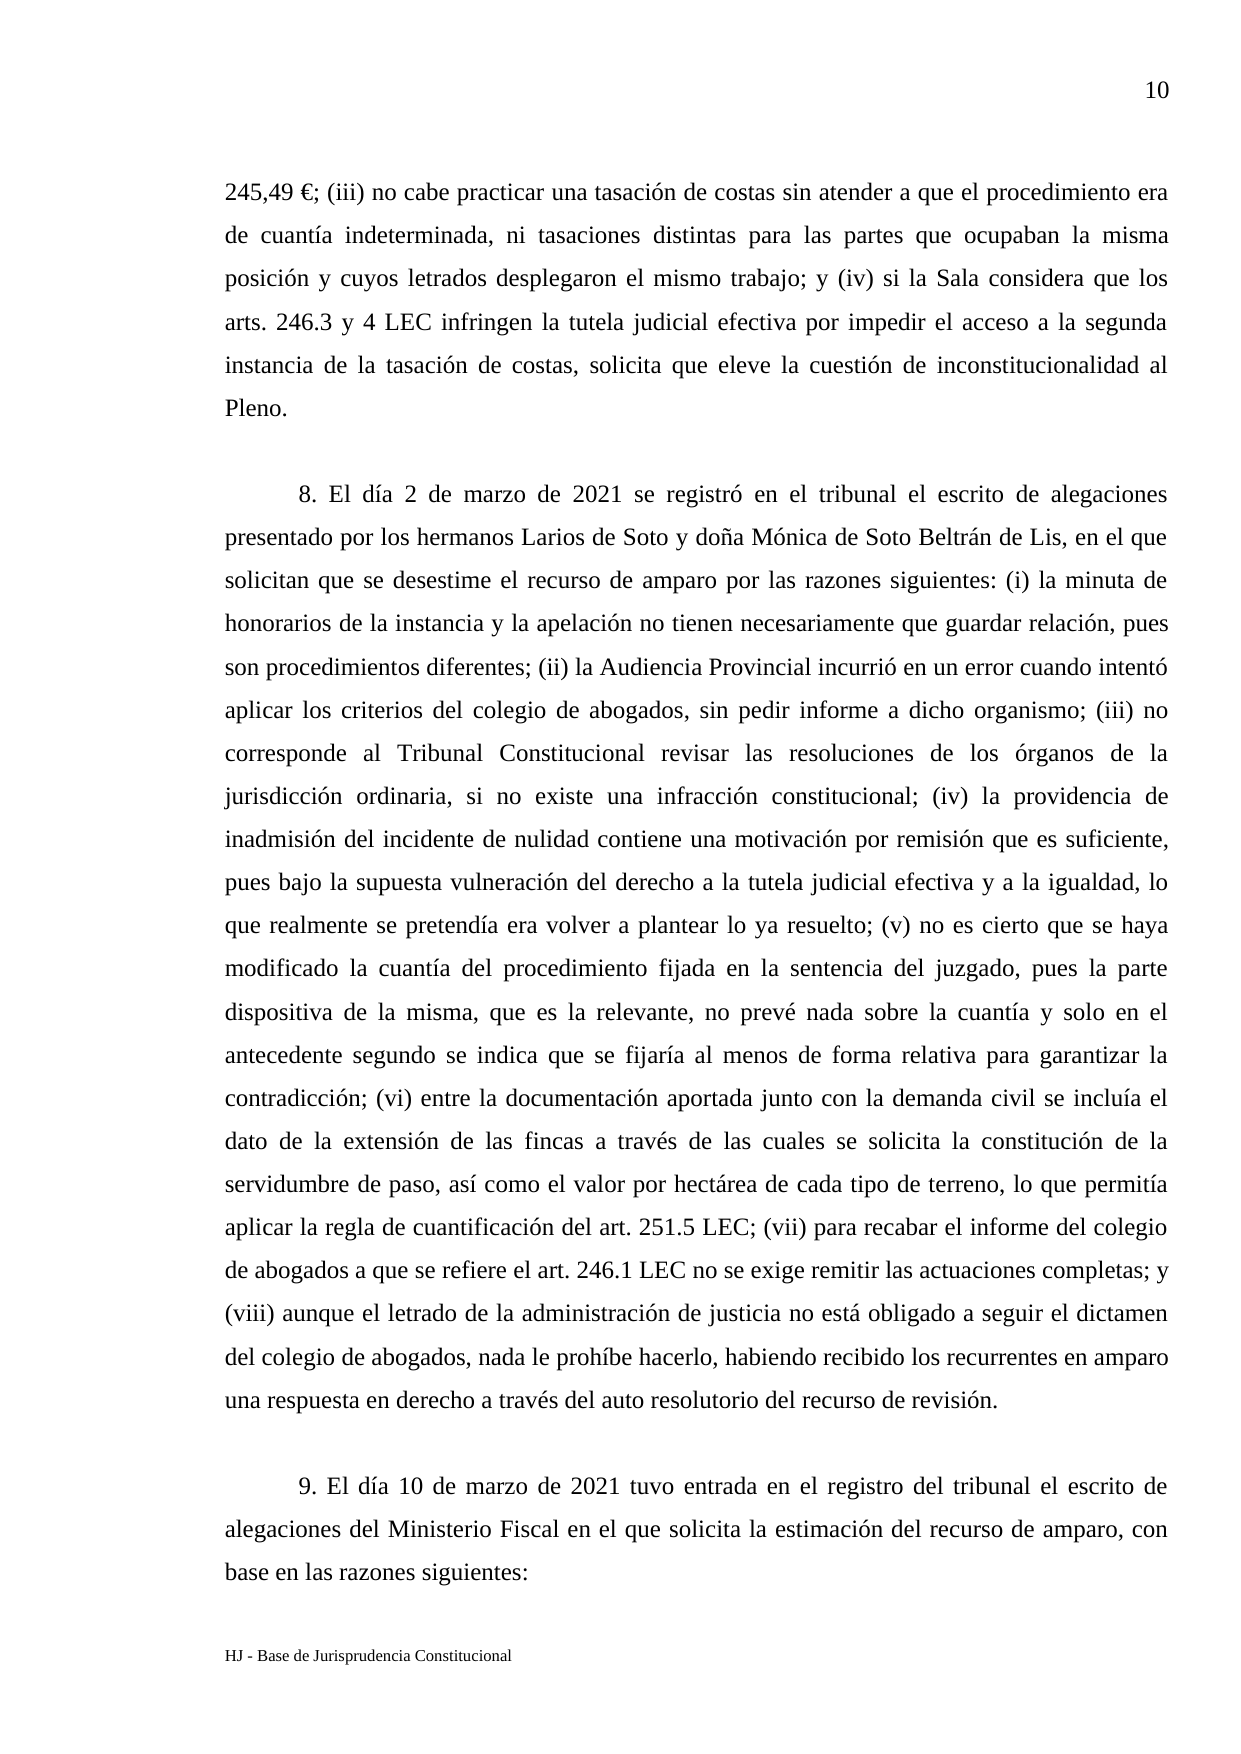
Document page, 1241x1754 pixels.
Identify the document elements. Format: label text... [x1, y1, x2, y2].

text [224, 177, 1169, 422]
text 8. El día 2 de marzo de 2021 se registró en el tribunal el escrito de alegaciones presentado por los hermanos Larios de Soto y doña Mónica de Soto Beltrán de Lis, en el que solicitan que se desestime el recurso de amparo por las razones siguientes: (i) la minuta de honorarios de la instancia y la apelación no tienen necesariamente que guardar relación, pues son procedimientos diferentes; (ii) la Audiencia Provincial incurrió en un error cuando intentó aplicar los criterios del colegio de abogados, sin pedir informe a dicho organismo; (iii) no corresponde al Tribunal Constitucional revisar las resoluciones de los órganos de la jurisdicción ordinaria, si no existe una infracción constitucional; (iv) la providencia de inadmisión del incidente de nulidad contiene una motivación por remisión que es suficiente, pues bajo la supuesta vulneración del derecho a la tutela judicial efectiva y a la igualdad, lo que realmente se pretendía era volver a plantear lo ya resuelto; (v) no es cierto que se haya modificado la cuantía del procedimiento fijada en la sentencia del juzgado, pues la parte dispositiva de la misma, que es la relevante, no prevé nada sobre la cuantía y solo en el antecedente segundo se indica que se fijaría al menos de forma relativa para garantizar la contradicción; (vi) entre la documentación aportada junto con la demanda civil se incluía el dato de la extensión de las fincas a través de las cuales se solicita la constitución de la servidumbre de paso, así como el valor por hectárea de cada tipo de terreno, lo que permitía aplicar la regla de cuantificación del art. 251.5 LEC; (vii) para recabar el informe del colegio de abogados a que se refiere el art. 246.1 LEC no se exige remitir las actuaciones completas; y (viii) aunque el letrado de la administración de justicia no está obligado a seguir el dictamen del colegio de abogados, nada le prohíbe hacerlo, habiendo recibido los recurrentes en amparo una respuesta en derecho a través del auto resolutorio del recurso de revisión. [224, 479, 1169, 1413]
text 9. El día 10 de marzo de 2021 tuvo entrada en el registro del tribunal el escrito de alegaciones del Ministerio Fiscal en el que solicita la estimación del recurso de amparo, con base en las razones siguientes: [224, 1471, 1169, 1586]
